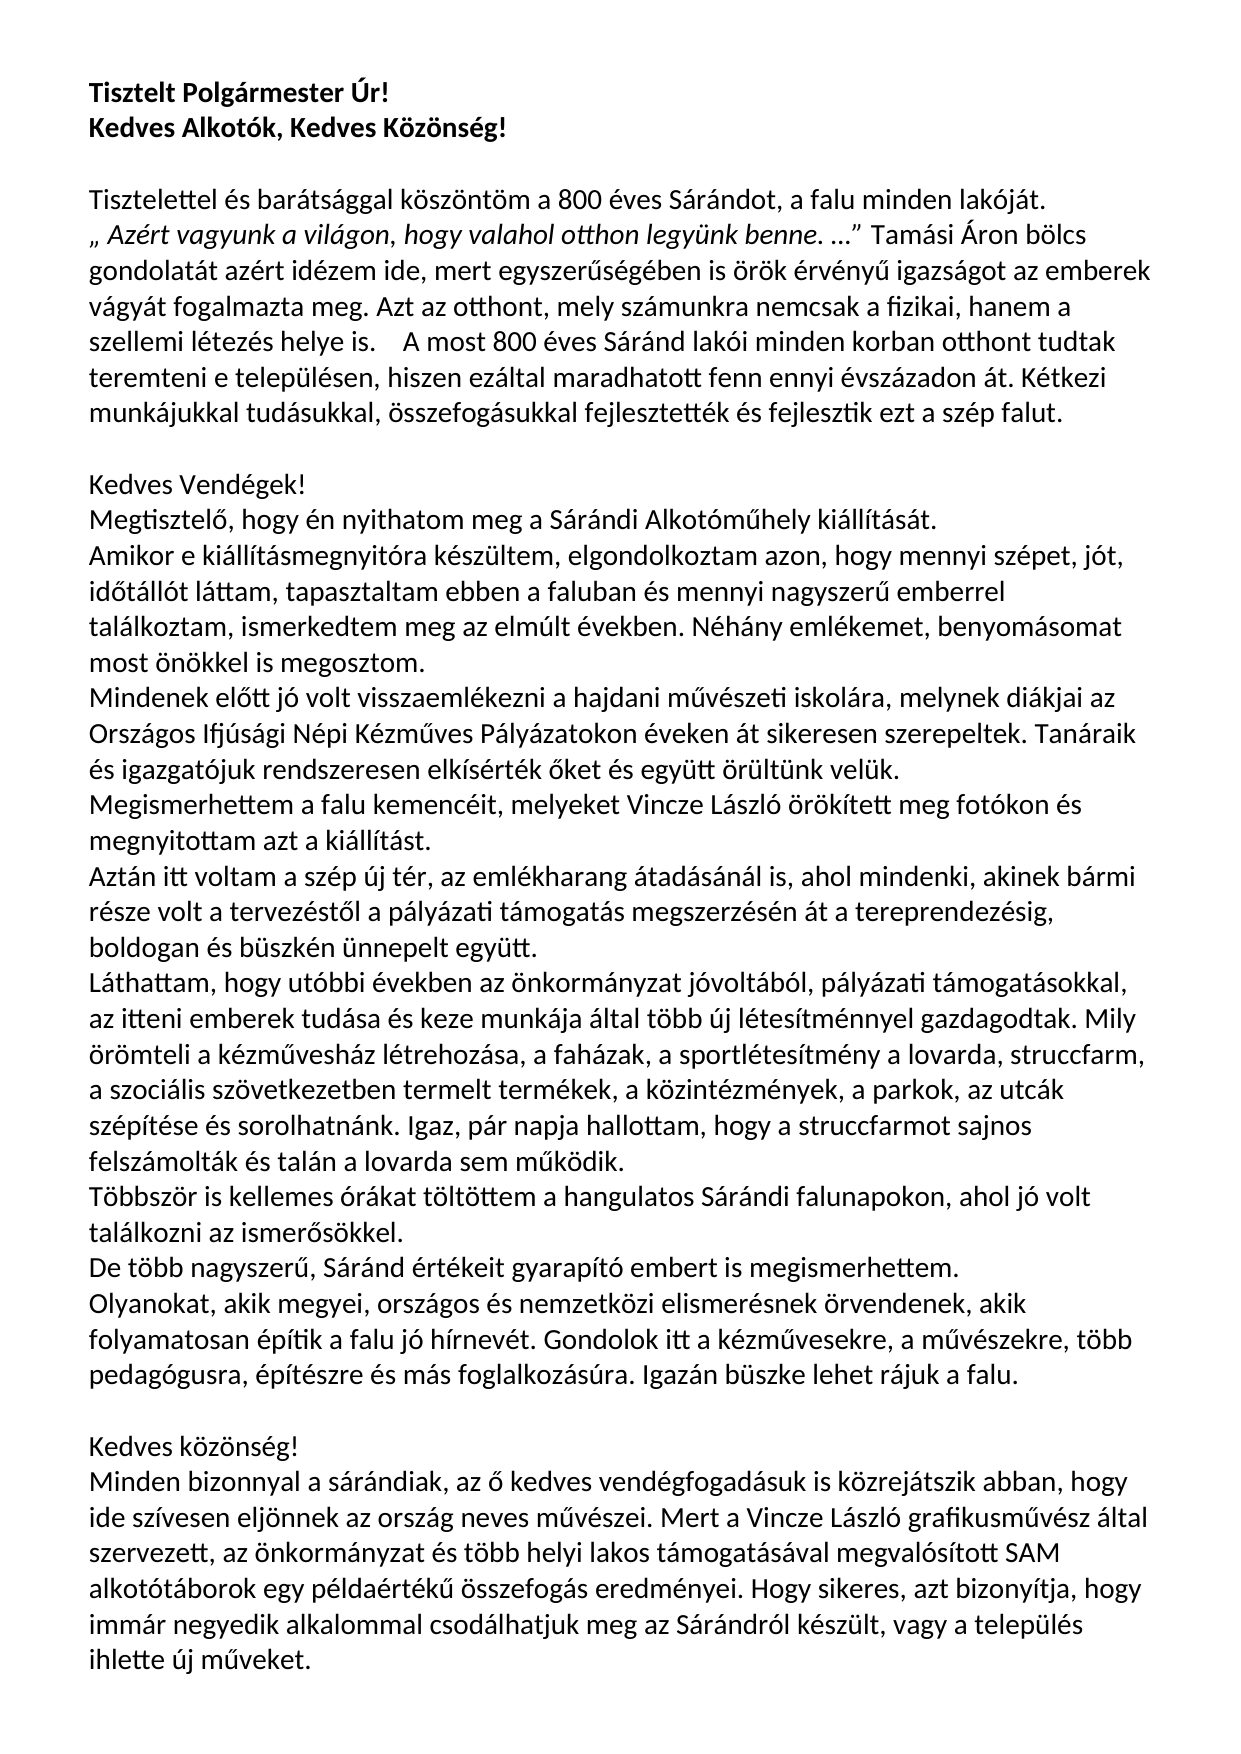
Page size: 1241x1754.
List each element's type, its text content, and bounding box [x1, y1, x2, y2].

text Megismerhettem a falu kemencéit, melyeket Vincze László örökített meg fotókon és megnyitottam azt a kiállítást. [89, 786, 1152, 858]
text Tisztelt Polgármester Úr! [89, 74, 1152, 109]
text Mindenek előtt jó volt visszaemlékezni a hajdani művészeti iskolára, melynek diákjai az Országos Ifjúsági Népi Kézműves Pályázatokon éveken át sikeresen szerepeltek. Tanáraik és igazgatójuk rendszeresen elkísérték őket és együtt örültünk velük. [89, 679, 1152, 786]
text Kedves Alkotók, Kedves Közönség! [89, 109, 1152, 145]
text Többször is kellemes órákat töltöttem a hangulatos Sárándi falunapokon, ahol jó volt találkozni az ismerősökkel. [89, 1178, 1152, 1249]
text Olyanokat, akik megyei, országos és nemzetközi elismerésnek örvendenek, akik folyamatosan építik a falu jó hírnevét. Gondolok itt a kézművesekre, a művészekre, több pedagógusra, építészre és más foglalkozásúra. Igazán büszke lehet rájuk a falu. [89, 1285, 1152, 1392]
text Kedves közönség! [89, 1428, 1152, 1463]
text De több nagyszerű, Sáránd értékeit gyarapító embert is megismerhettem. [89, 1249, 1152, 1285]
text Láthattam, hogy utóbbi években az önkormányzat jóvoltából, pályázati támogatásokkal, az itteni emberek tudása és keze munkája által több új létesítménnyel gazdagodtak. Mily örömteli a kézművesház létrehozása, a faházak, a sportlétesítmény a lovarda, struccfarm, a szociális szövetkezetben termelt termékek, a közintézmények, a parkok, az utcák szépítése és sorolhatnánk. Igaz, pár napja hallottam, hogy a struccfarmot sajnos felszámolták és talán a lovarda sem működik. [89, 964, 1152, 1178]
text Kedves Vendégek! [89, 466, 1152, 501]
text Tisztelettel és barátsággal köszöntöm a 800 éves Sárándot, a falu minden lakóját. [89, 181, 1152, 216]
text „ Azért vagyunk a világon, hogy valahol otthon legyünk benne. …” Tamási Áron bölcs gondolatát azért idézem ide, mert egyszerűségében is örök érvényű igazságot az emberek vágyát fogalmazta meg. Azt az otthont, mely számunkra nemcsak a fizikai, hanem a szellemi létezés helye is. A most 800 éves Sáránd lakói minden korban otthont tudtak teremteni e településen, hiszen ezáltal maradhatott fenn ennyi évszázadon át. Kétkezi munkájukkal tudásukkal, összefogásukkal fejlesztették és fejlesztik ezt a szép falut. [89, 216, 1152, 430]
text Megtisztelő, hogy én nyithatom meg a Sárándi Alkotóműhely kiállítását. [89, 501, 1152, 537]
text Amikor e kiállításmegnyitóra készültem, elgondolkoztam azon, hogy mennyi szépet, jót, időtállót láttam, tapasztaltam ebben a faluban és mennyi nagyszerű emberrel találkoztam, ismerkedtem meg az elmúlt években. Néhány emlékemet, benyomásomat most önökkel is megosztom. [89, 537, 1152, 679]
text Minden bizonnyal a sárándiak, az ő kedves vendégfogadásuk is közrejátszik abban, hogy ide szívesen eljönnek az ország neves művészei. Mert a Vincze László grafikusművész által szervezett, az önkormányzat és több helyi lakos támogatásával megvalósított SAM alkotótáborok egy példaértékű összefogás eredményei. Hogy sikeres, azt bizonyítja, hogy immár negyedik alkalommal csodálhatjuk meg az Sárándról készült, vagy a település ihlette új műveket. [89, 1463, 1152, 1677]
text Aztán itt voltam a szép új tér, az emlékharang átadásánál is, ahol mindenki, akinek bármi része volt a tervezéstől a pályázati támogatás megszerzésén át a tereprendezésig, boldogan és büszkén ünnepelt együtt. [89, 858, 1152, 964]
